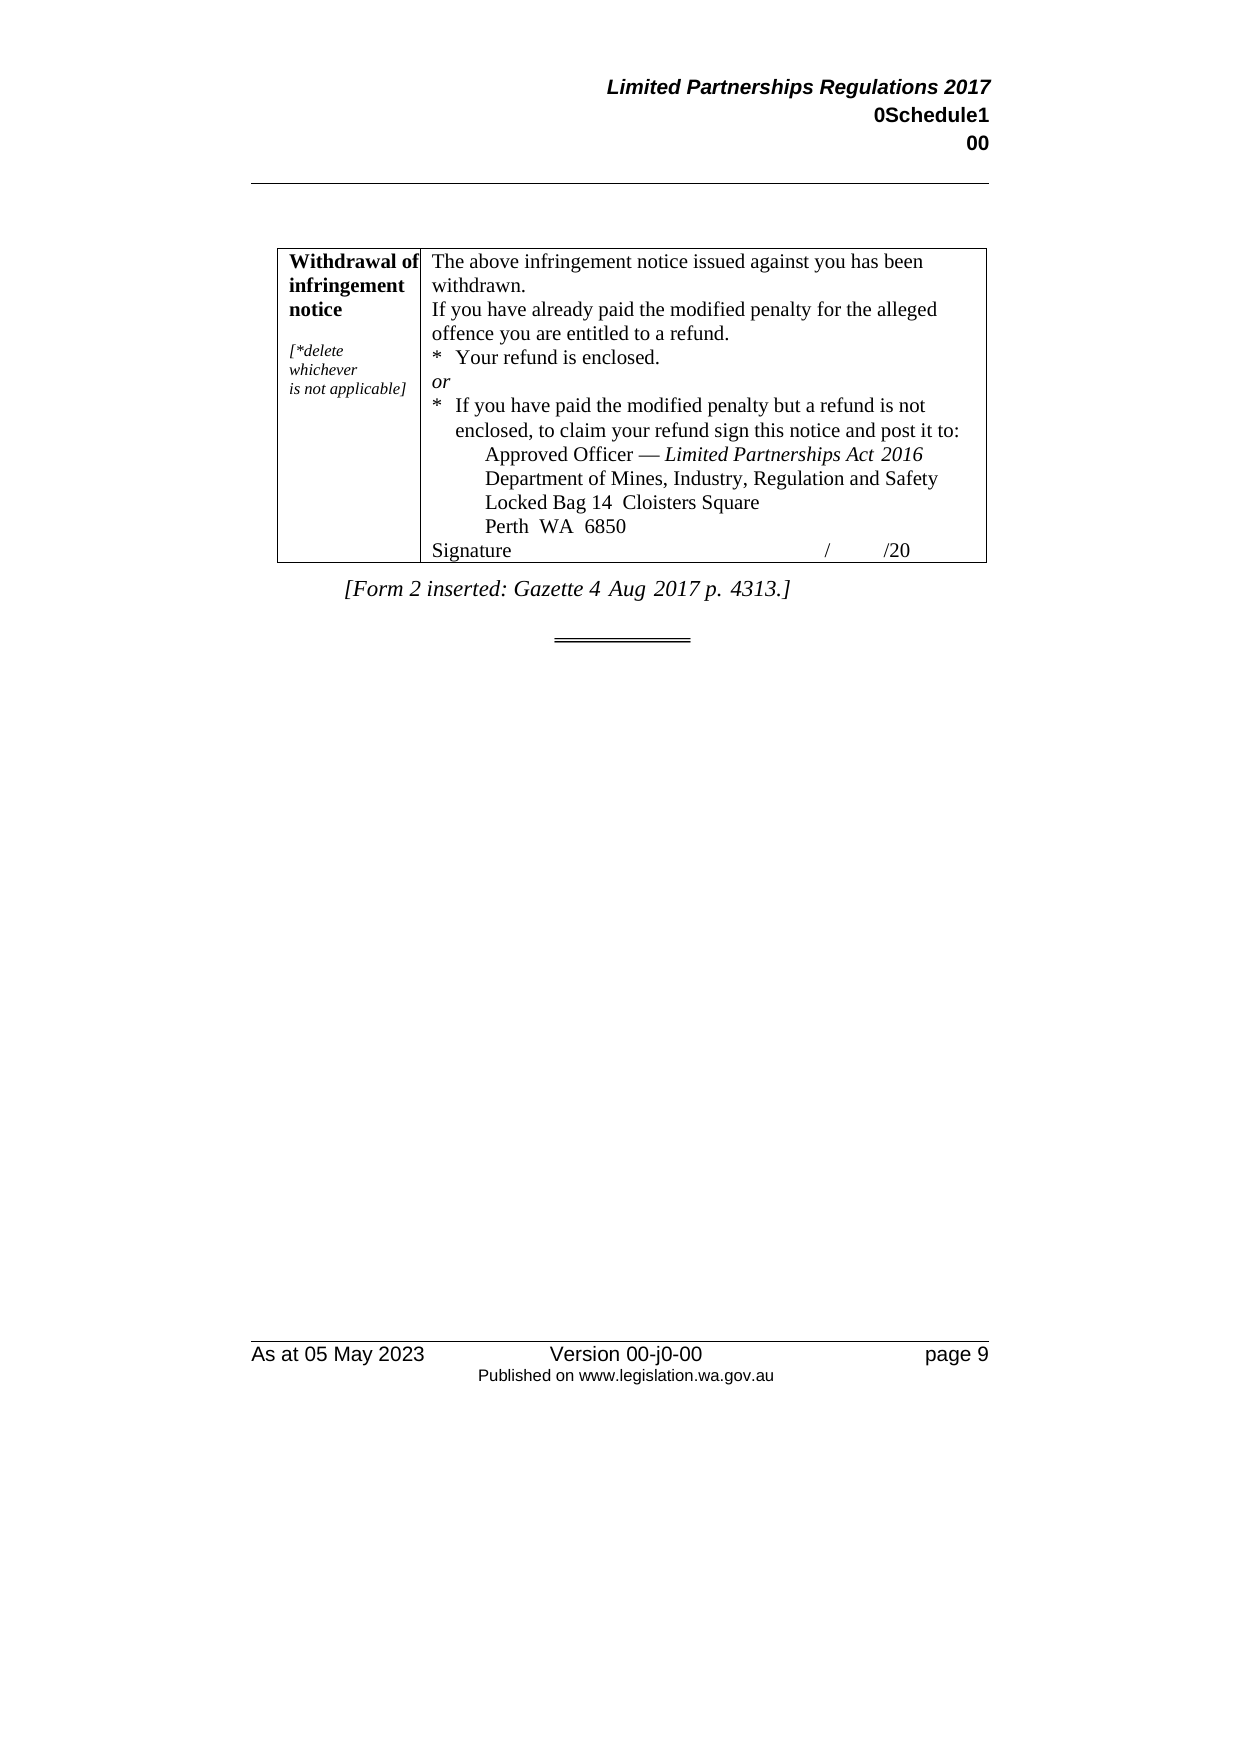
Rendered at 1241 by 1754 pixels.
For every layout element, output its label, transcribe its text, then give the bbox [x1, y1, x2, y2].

table_cell The above infringement notice issued against you has been withdrawn. If you have already paid the modified penalty for the alleged offence you are entitled to a refund. * Your refund is enclosed. or * If you have paid the modified penalty but a refund is not enclosed, to claim your refund sign this notice and post it to: Approved Officer — Limited Partnerships Act 2016 Department of Mines, Industry, Regulation and Safety Locked Bag 14 Cloisters Square Perth WA 6850 Signature / /20 [421, 249, 986, 562]
picture [543, 626, 697, 655]
text [Form 2 inserted: Gazette 4 Aug 2017 p. 4313.] [251, 575, 989, 602]
table_cell Withdrawal of infringement notice [*delete whichever is not applicable] [278, 249, 420, 562]
